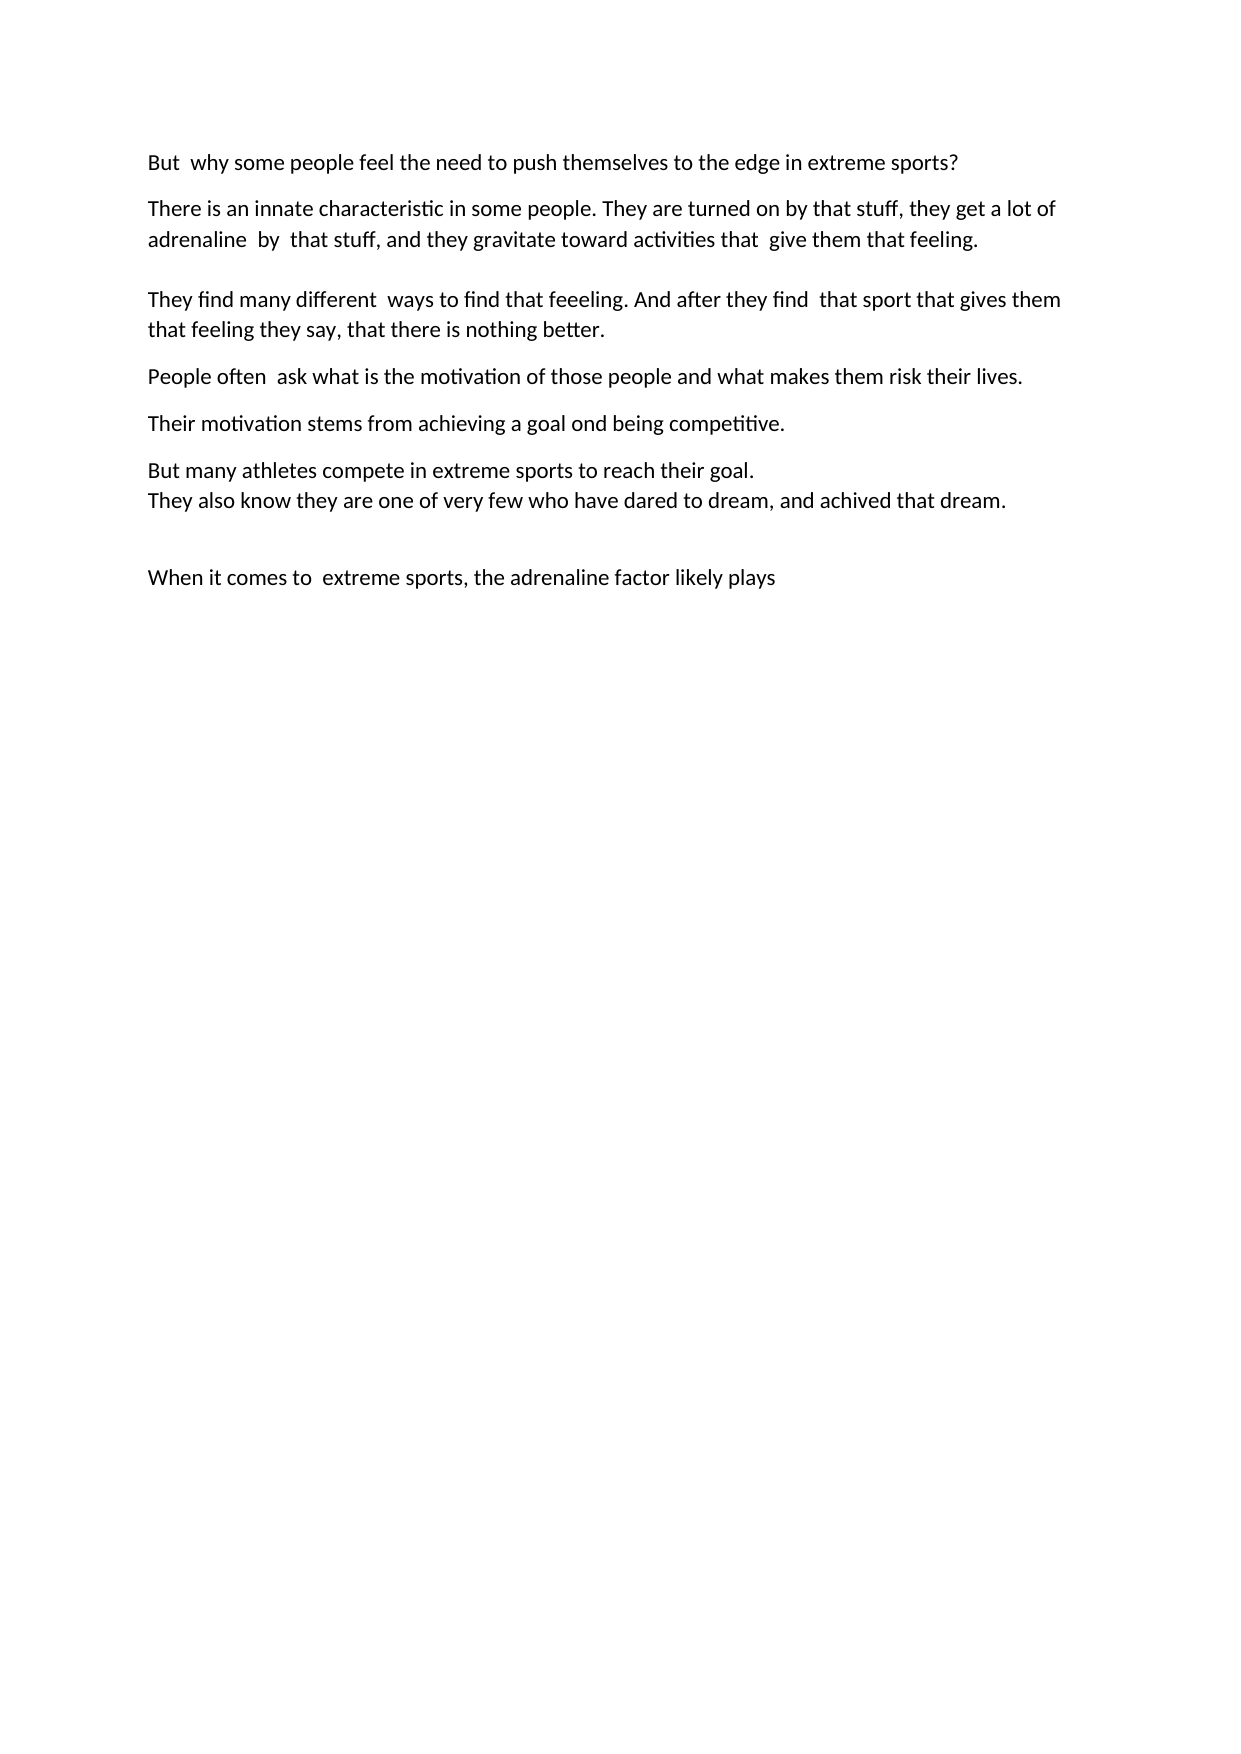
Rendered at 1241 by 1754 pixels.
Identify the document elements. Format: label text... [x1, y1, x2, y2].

text When it comes to extreme sports, the adrenaline factor likely plays [148, 563, 1093, 591]
text But why some people feel the need to push themselves to the edge in extreme sports? [148, 148, 1093, 176]
text People often ask what is the motivation of those people and what makes them risk their lives. [148, 362, 1093, 390]
text But many athletes compete in extreme sports to reach their goal. They also know they are one of very few who have dared to dream, and achived that dream. [148, 456, 1093, 544]
text Their motivation stems from achieving a goal ond being competitive. [148, 409, 1093, 437]
text There is an innate characteristic in some people. They are turned on by that stuff, they get a lot of adrenaline by that stuff, and they gravitate toward activities that give them that feeling. They find many different ways to find that feeeling. And after they find that sport that gives them that feeling they say, that there is nothing better. [148, 194, 1093, 343]
